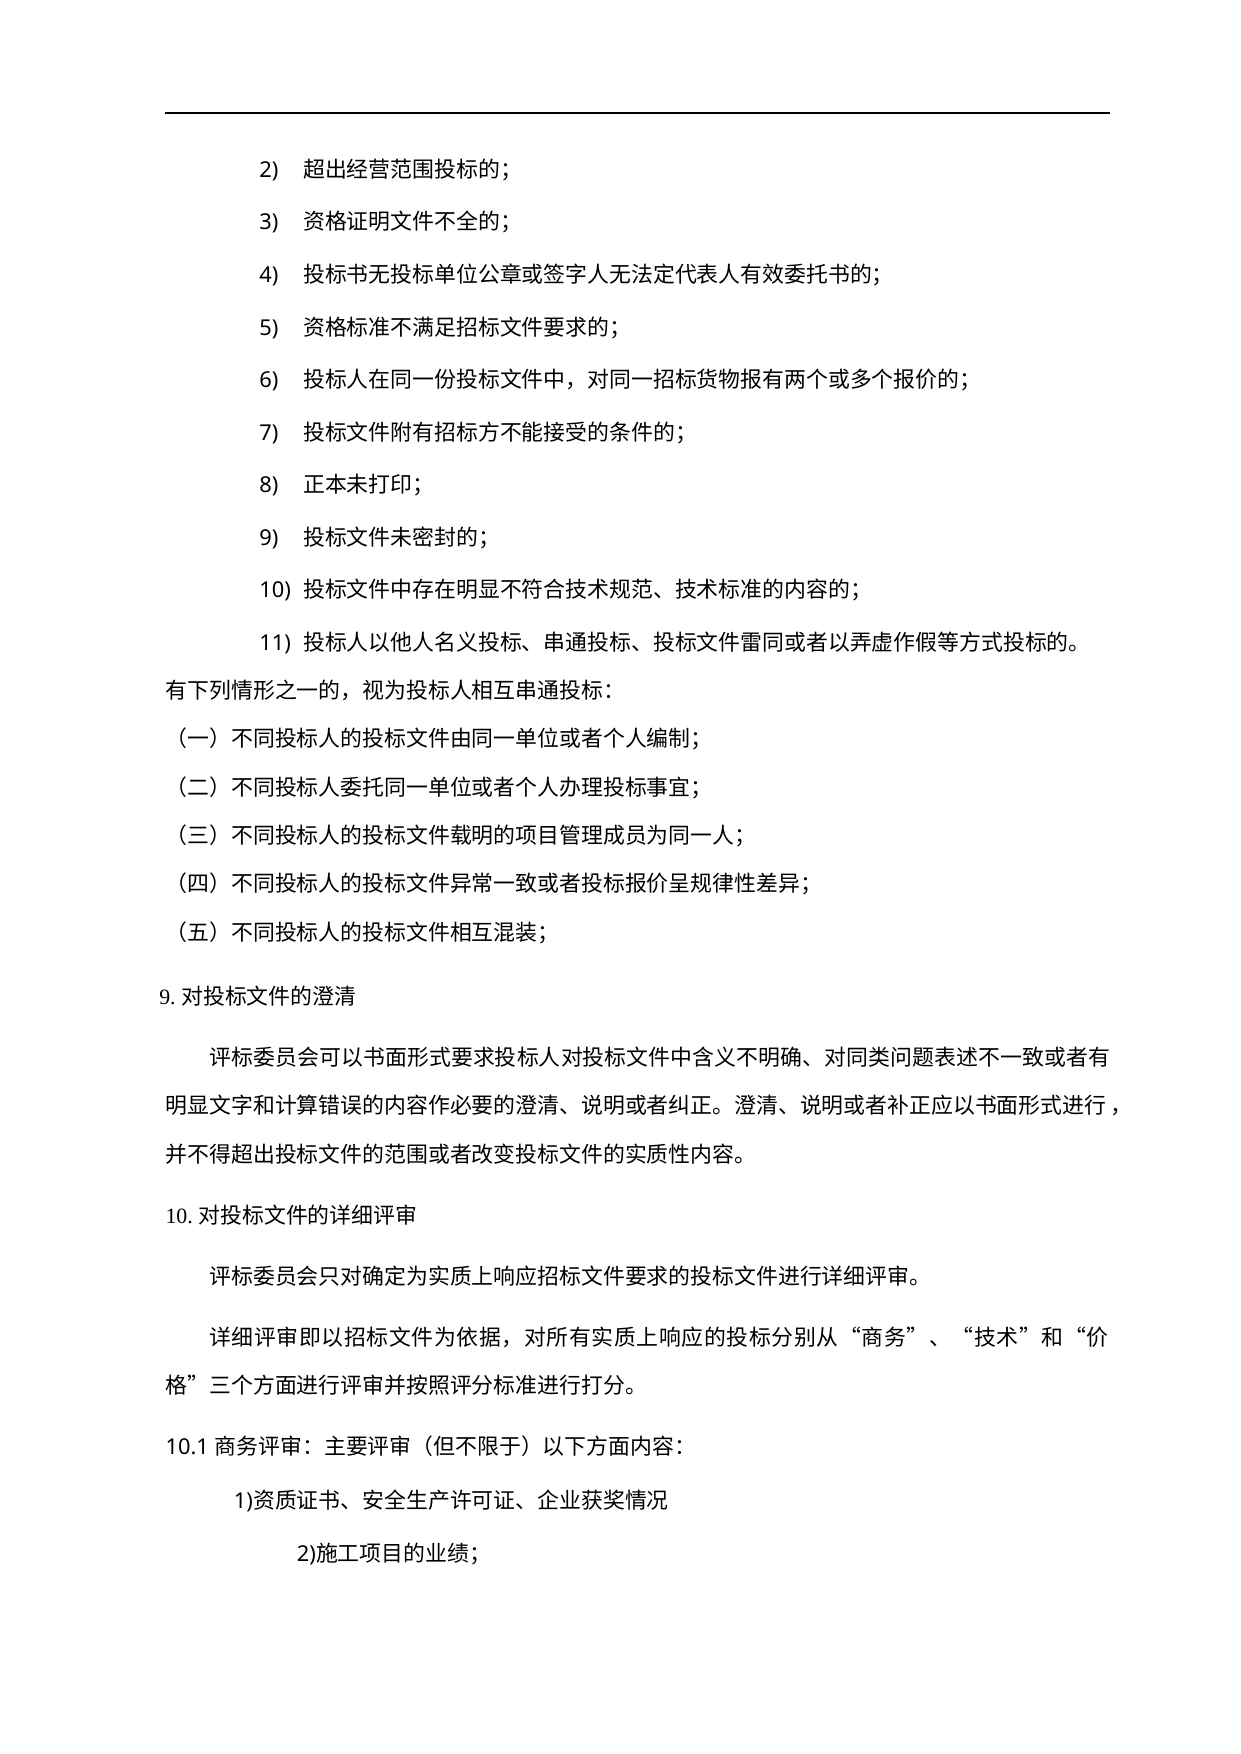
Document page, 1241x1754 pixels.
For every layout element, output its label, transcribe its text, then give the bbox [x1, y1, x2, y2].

text （三）不同投标人的投标文件载明的项目管理成员为同一人； [165, 818, 1110, 850]
list 投标人在同一份投标文件中，对同一招标货物报有两个或多个报价的； [259, 362, 1110, 394]
text 9. 对投标文件的澄清 [159, 978, 1110, 1011]
list 正本未打印； [259, 467, 1110, 499]
text 评标委员会可以书面形式要求投标人对投标文件中含义不明确、对同类问题表述不一致或者有明显文字和计算错误的内容作必要的澄清、说明或者纠正。澄清、说明或者补正应以书面形式进行，并不得超出投标文件的范围或者改变投标文件的实质性内容。 [165, 1039, 1110, 1169]
list 超出经营范围投标的； [259, 152, 1110, 183]
list 资格标准不满足招标文件要求的； [259, 309, 1110, 341]
text 有下列情形之一的，视为投标人相互串通投标： [165, 673, 1110, 705]
text 1)资质证书、安全生产许可证、企业获奖情况 [165, 1482, 1110, 1515]
text （五）不同投标人的投标文件相互混装； [165, 914, 1110, 947]
text 评标委员会只对确定为实质上响应招标文件要求的投标文件进行详细评审。 [165, 1258, 1110, 1291]
text （一）不同投标人的投标文件由同一单位或者个人编制； [165, 721, 1110, 753]
text 10.1 商务评审：主要评审（但不限于）以下方面内容： [165, 1429, 1110, 1461]
list 投标文件附有招标方不能接受的条件的； [259, 415, 1110, 446]
list 资格证明文件不全的； [259, 204, 1110, 236]
text 10. 对投标文件的详细评审 [165, 1197, 1110, 1230]
text （四）不同投标人的投标文件异常一致或者投标报价呈规律性差异； [165, 866, 1110, 898]
list 投标人以他人名义投标、串通投标、投标文件雷同或者以弄虚作假等方式投标的。 [259, 625, 1110, 657]
list 投标文件未密封的； [259, 520, 1110, 552]
list 投标书无投标单位公章或签字人无法定代表人有效委托书的； [259, 257, 1110, 289]
text （二）不同投标人委托同一单位或者个人办理投标事宜； [165, 769, 1110, 802]
text 详细评审即以招标文件为依据，对所有实质上响应的投标分别从“商务”、“技术”和“价格”三个方面进行评审并按照评分标准进行打分。 [165, 1319, 1110, 1400]
text 2)施工项目的业绩； [297, 1536, 1110, 1568]
list 投标文件中存在明显不符合技术规范、技术标准的内容的； [259, 572, 1110, 604]
